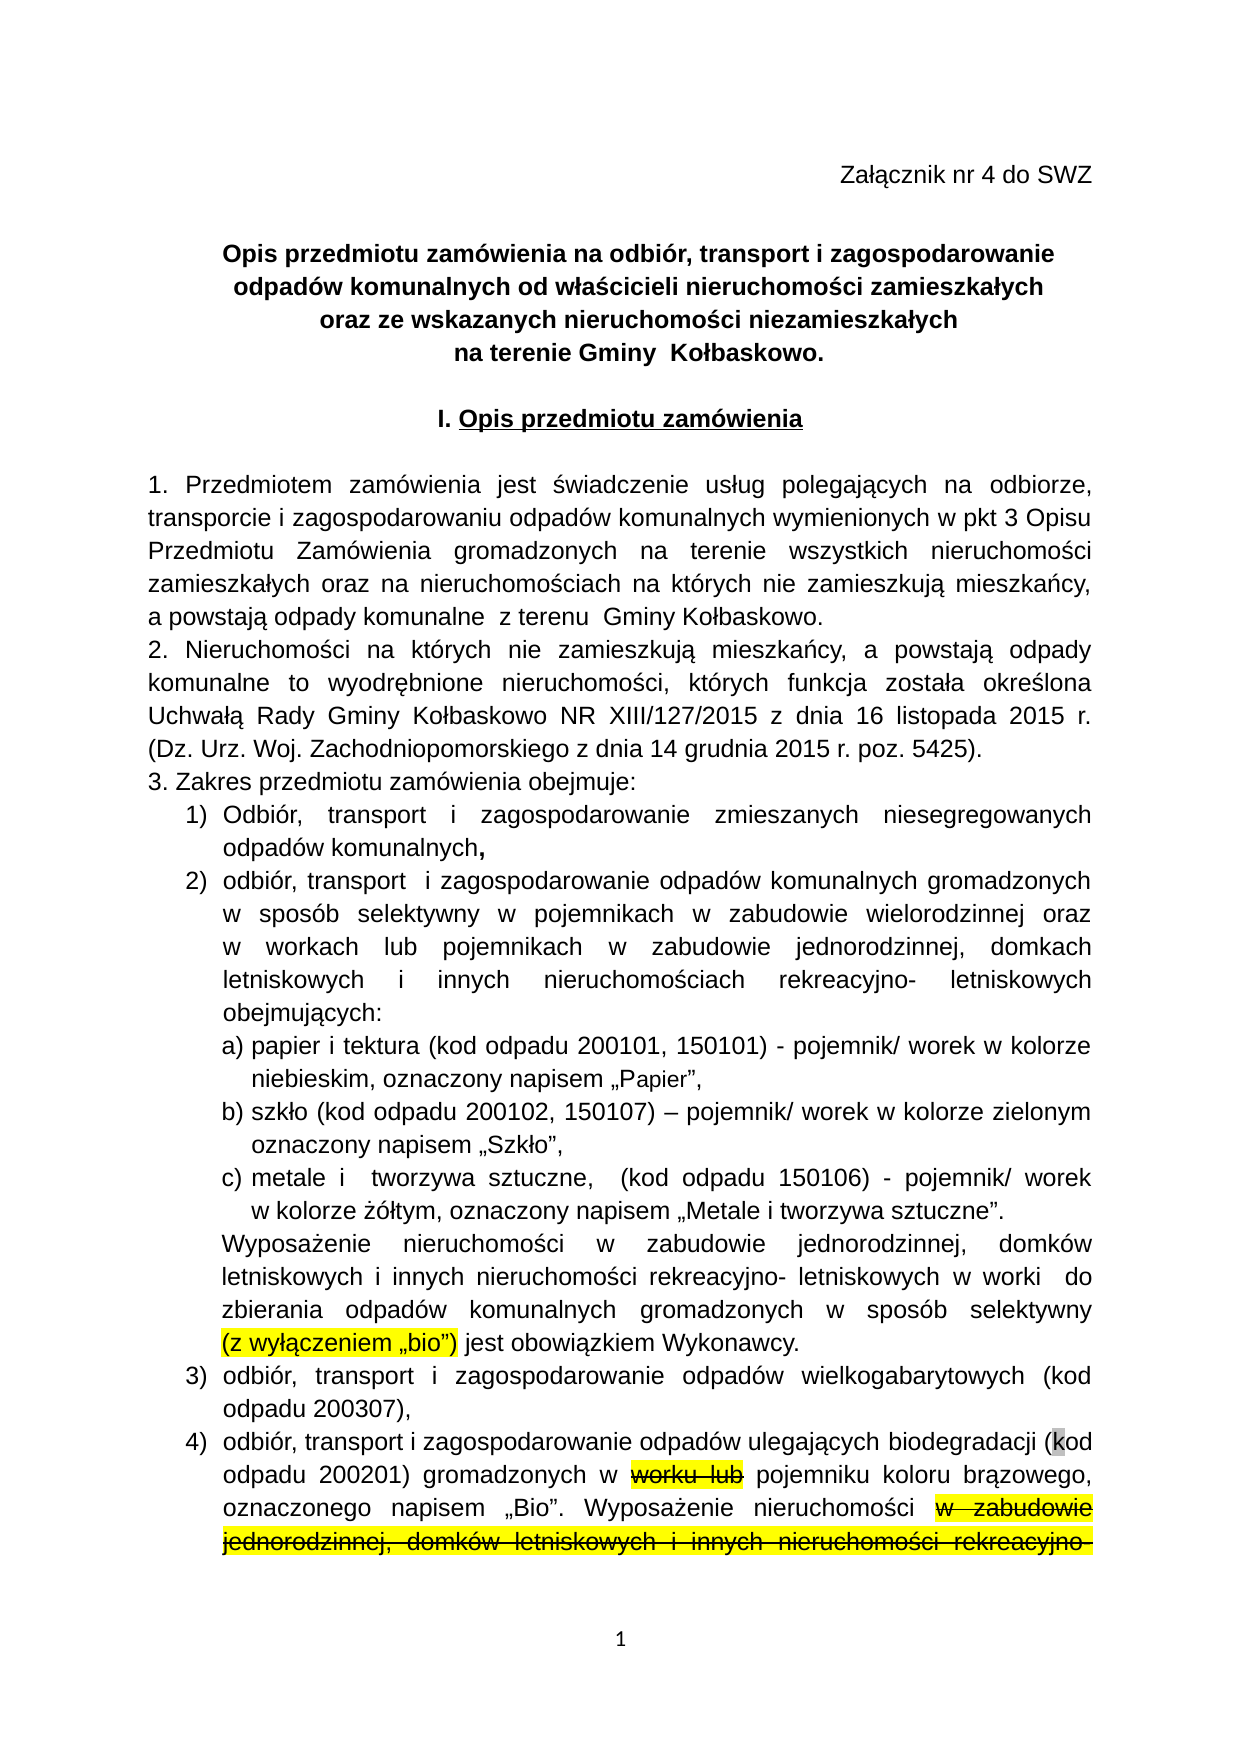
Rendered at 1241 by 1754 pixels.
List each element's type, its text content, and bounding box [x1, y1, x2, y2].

list odbiór, transport i zagospodarowanie odpadów komunalnych gromadzonych w sposób selektywny w pojemnikach w zabudowie wielorodzinnej oraz w workach lub pojemnikach w zabudowie jednorodzinnej, domkach letniskowych i innych nieruchomościach rekreacyjno- letniskowych obejmujących: [185, 866, 1093, 1027]
list Wyposażenie nieruchomości w zabudowie jednorodzinnej, domków letniskowych i innych nieruchomości rekreacyjno- letniskowych w worki do zbierania odpadów komunalnych gromadzonych w sposób selektywny (z wyłączeniem „bio”) jest obowiązkiem Wykonawcy. [221, 1229, 1093, 1357]
list Odbiór, transport i zagospodarowanie zmieszanych niesegregowanych odpadów komunalnych, [185, 800, 1093, 862]
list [185, 1427, 1093, 1555]
text 1. Przedmiotem zamówienia jest świadczenie usług polegających na odbiorze, transporcie i zagospodarowaniu odpadów komunalnych wymienionych w pkt 3 Opisu Przedmiotu Zamówienia gromadzonych na terenie wszystkich nieruchomości zamieszkałych oraz na nieruchomościach na których nie zamieszkują mieszkańcy, a powstają odpady komunalne z terenu Gminy Kołbaskowo. [148, 470, 1093, 631]
list szkło (kod odpadu 200102, 150107) – pojemnik/ worek w kolorze zielonym oznaczony napisem „Szkło”, [221, 1097, 1093, 1159]
text Załącznik nr 4 do SWZ [148, 160, 1093, 189]
list metale i tworzywa sztuczne, (kod odpadu 150106) - pojemnik/ worek w kolorze żółtym, oznaczony napisem „Metale i tworzywa sztuczne”. [221, 1163, 1093, 1225]
list papier i tektura (kod odpadu 200101, 150101) - pojemnik/ worek w kolorze niebieskim, oznaczony napisem „Papier”, [221, 1031, 1093, 1093]
text 3. Zakres przedmiotu zamówienia obejmuje: [148, 767, 1093, 796]
text I. Opis przedmiotu zamówienia [148, 404, 1093, 432]
text Opis przedmiotu zamówienia na odbiór, transport i zagospodarowanie odpadów komunalnych od właścicieli nieruchomości zamieszkałych oraz ze wskazanych nieruchomości niezamieszkałych na terenie Gminy Kołbaskowo. [185, 239, 1093, 366]
list odbiór, transport i zagospodarowanie odpadów wielkogabarytowych (kod odpadu 200307), [185, 1361, 1093, 1423]
text 2. Nieruchomości na których nie zamieszkują mieszkańcy, a powstają odpady komunalne to wyodrębnione nieruchomości, których funkcja została określona Uchwałą Rady Gminy Kołbaskowo NR XIII/127/2015 z dnia 16 listopada 2015 r. (Dz. Urz. Woj. Zachodniopomorskiego z dnia 14 grudnia 2015 r. poz. 5425). [148, 635, 1093, 763]
